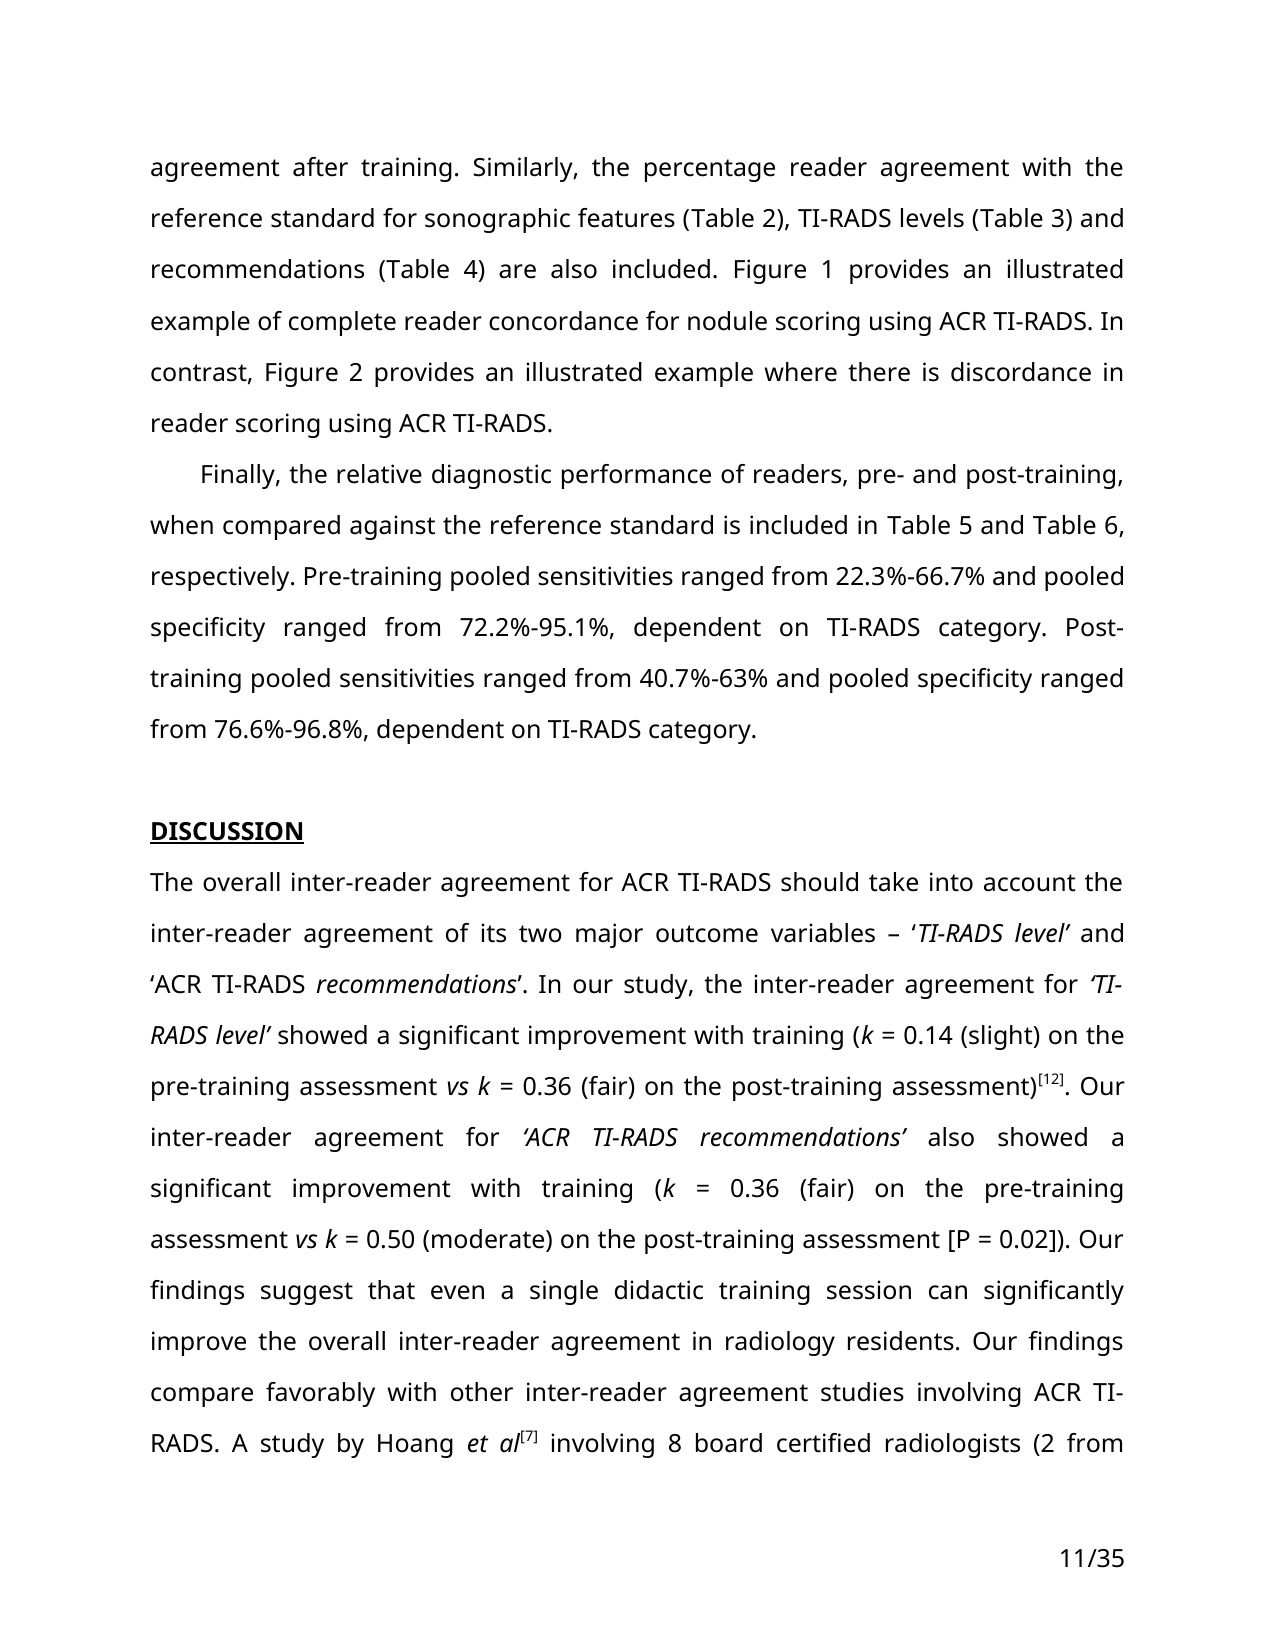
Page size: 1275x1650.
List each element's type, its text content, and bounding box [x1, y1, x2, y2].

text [150, 150, 1125, 439]
text DISCUSSION [150, 813, 1125, 848]
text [150, 864, 1125, 1460]
text Finally, the relative diagnostic performance of readers, pre- and post-training, when compared against the reference standard is included in Table 5 and Table 6, respectively. Pre-training pooled sensitivities ranged from 22.3%-66.7% and pooled specificity ranged from 72.2%-95.1%, dependent on TI-RADS category. Post-training pooled sensitivities ranged from 40.7%-63% and pooled specificity ranged from 76.6%-96.8%, dependent on TI-RADS category. [150, 456, 1125, 746]
